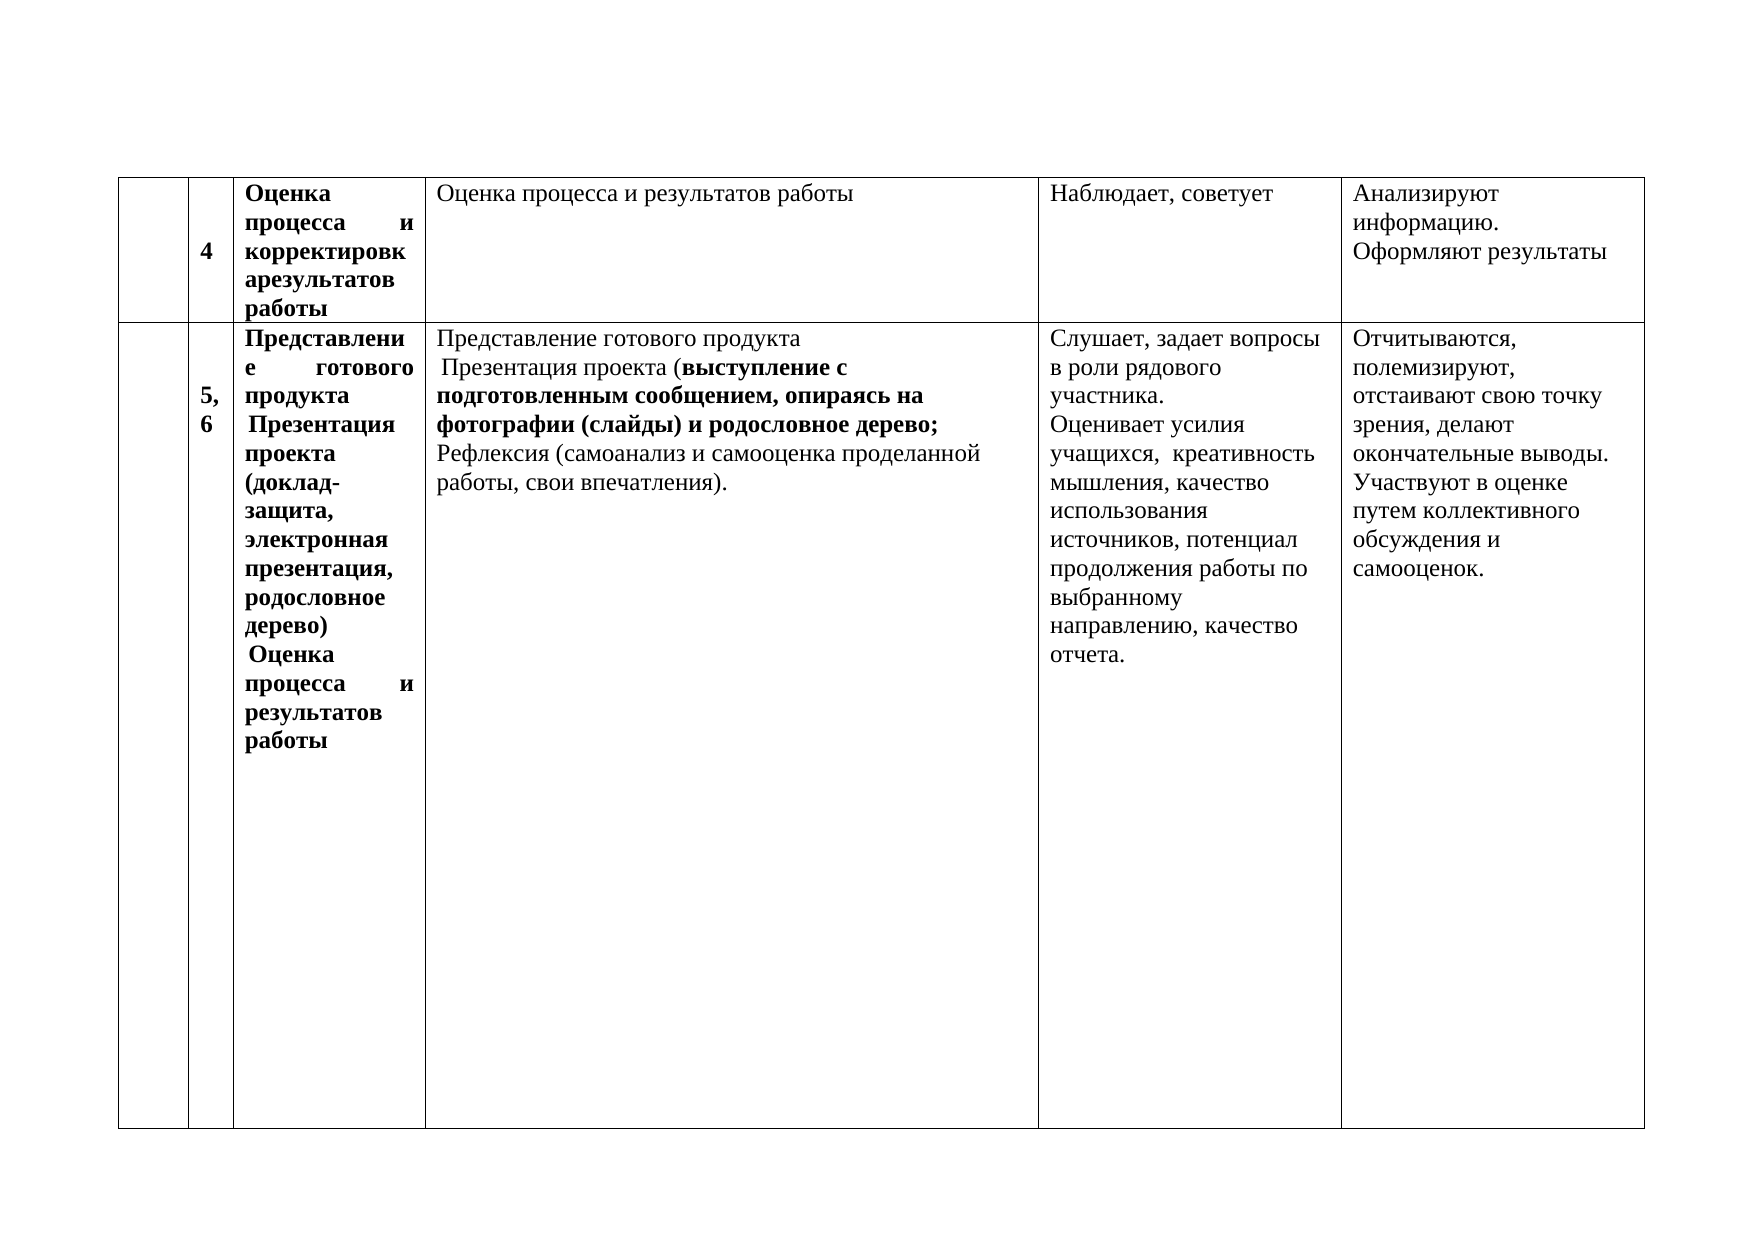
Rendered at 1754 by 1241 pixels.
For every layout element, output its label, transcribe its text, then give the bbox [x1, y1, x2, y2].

table_cell Слушает, задает вопросы в роли рядового участника. Оценивает усилия учащихся, креативность мышления, качество использования источников, потенциал продолжения работы по выбранному направлению, качество отчета. [1039, 323, 1341, 1128]
table_cell Представление готового продукта Презентация проекта (выступление с подготовленным сообщением, опираясь на фотографии (слайды) и родословное дерево; Рефлексия (самоанализ и самооценка проделанной работы, свои впечатления). [426, 323, 1038, 1128]
table_cell [119, 323, 188, 1128]
table_cell Представление готового продукта Презентация проекта (доклад-защита, электронная презентация, родословное дерево) Оценка процесса и результатов работы [234, 323, 425, 1128]
table_cell 4 [189, 178, 233, 322]
table_cell Оценка процесса и результатов работы [426, 178, 1038, 322]
table_cell 5,6 [189, 323, 233, 1128]
table_cell Анализируют информацию. Оформляют результаты [1342, 178, 1644, 322]
table_cell Наблюдает, советует [1039, 178, 1341, 322]
table_cell [119, 178, 188, 322]
table_cell Отчитываются, полемизируют, отстаивают свою точку зрения, делают окончательные выводы. Участвуют в оценке путем коллективного обсуждения и самооценок. [1342, 323, 1644, 1128]
table_cell Оценка процесса и корректировкарезультатов работы [234, 178, 425, 322]
